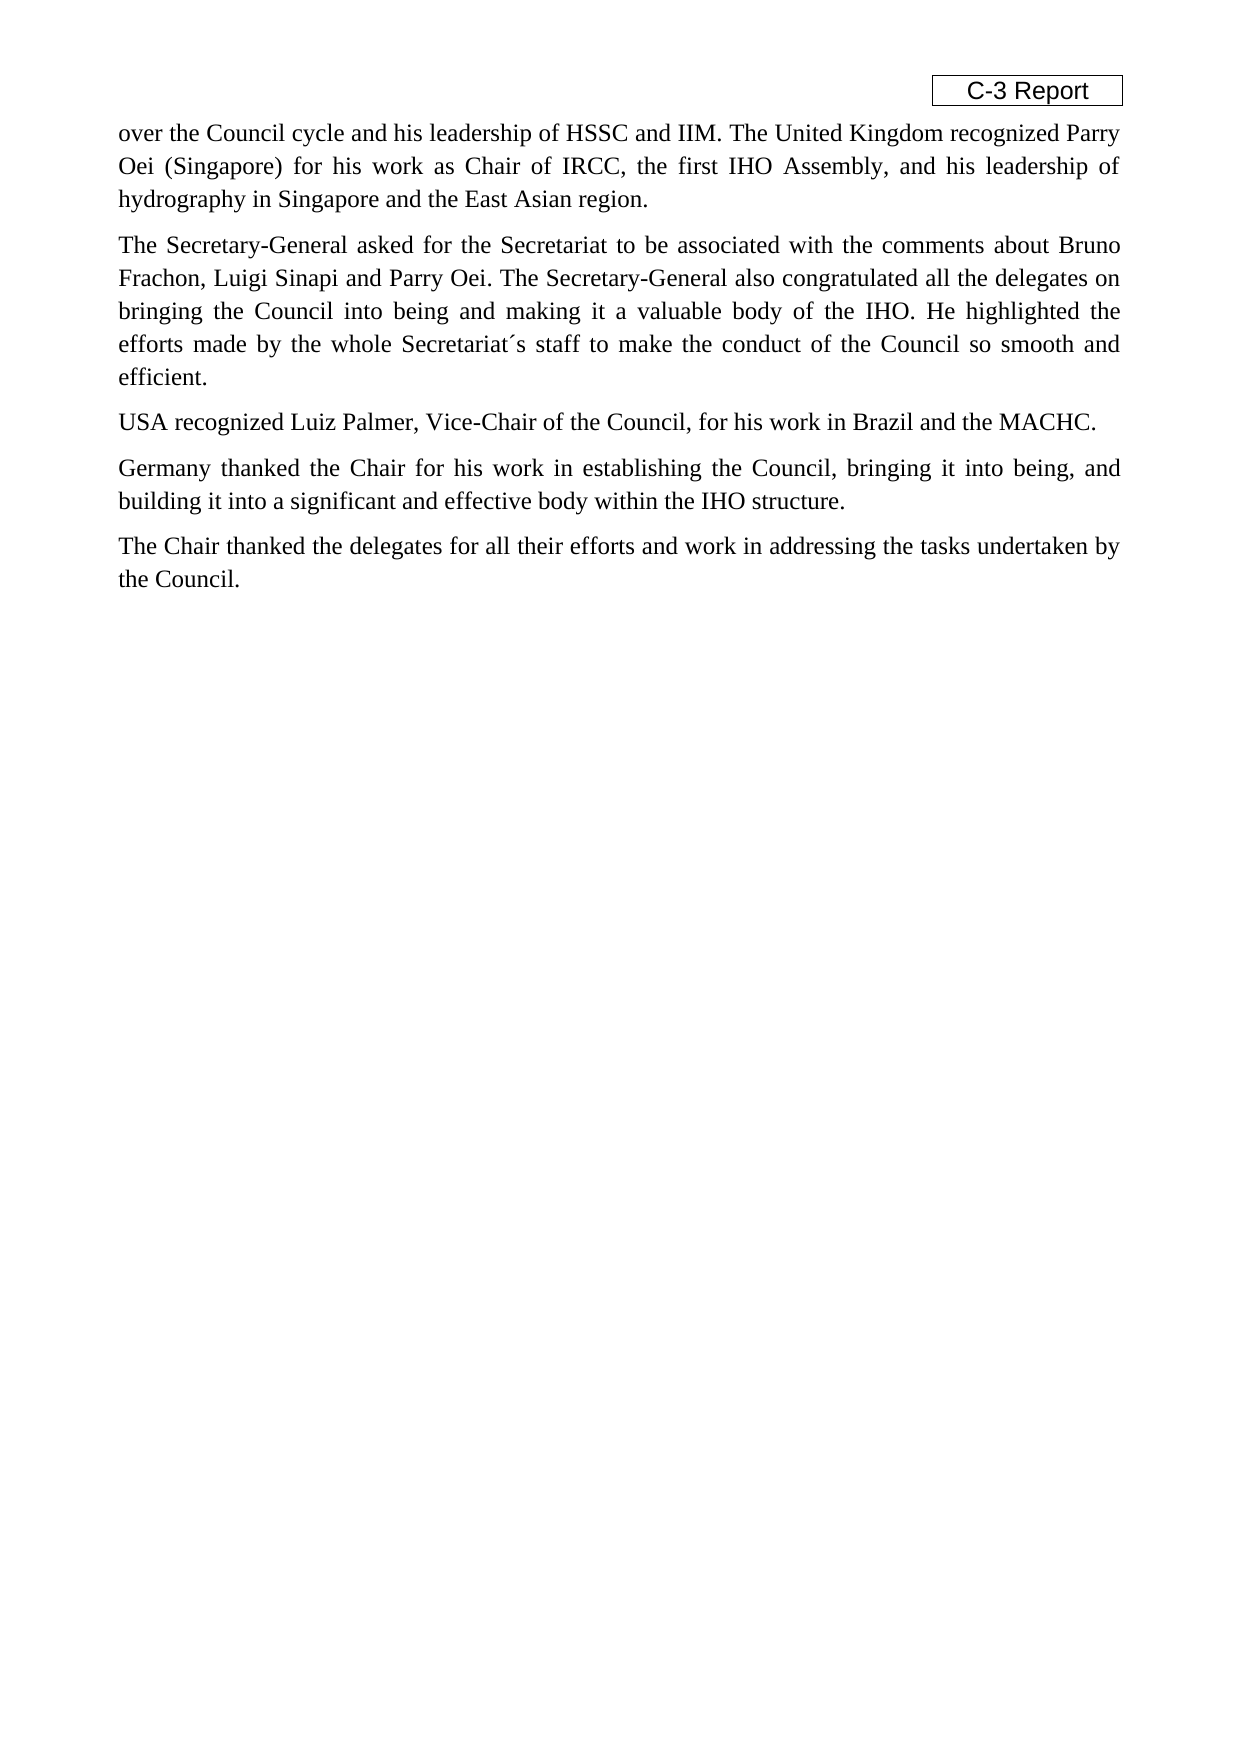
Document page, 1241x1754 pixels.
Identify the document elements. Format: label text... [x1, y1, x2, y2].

text The Chair thanked the delegates for all their efforts and work in addressing the tasks undertaken by the Council. [118, 531, 1122, 593]
text USA recognized Luiz Palmer, Vice-Chair of the Council, for his work in Brazil and the MACHC. [118, 407, 1122, 436]
text Germany thanked the Chair for his work in establishing the Council, bringing it into being, and building it into a significant and effective body within the IHO structure. [118, 453, 1122, 514]
text The Secretary-General asked for the Secretariat to be associated with the comments about Bruno Frachon, Luigi Sinapi and Parry Oei. The Secretary-General also congratulated all the delegates on bringing the Council into being and making it a valuable body of the IHO. He highlighted the efforts made by the whole Secretariat´s staff to make the conduct of the Council so smooth and efficient. [118, 230, 1122, 391]
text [118, 118, 1122, 213]
